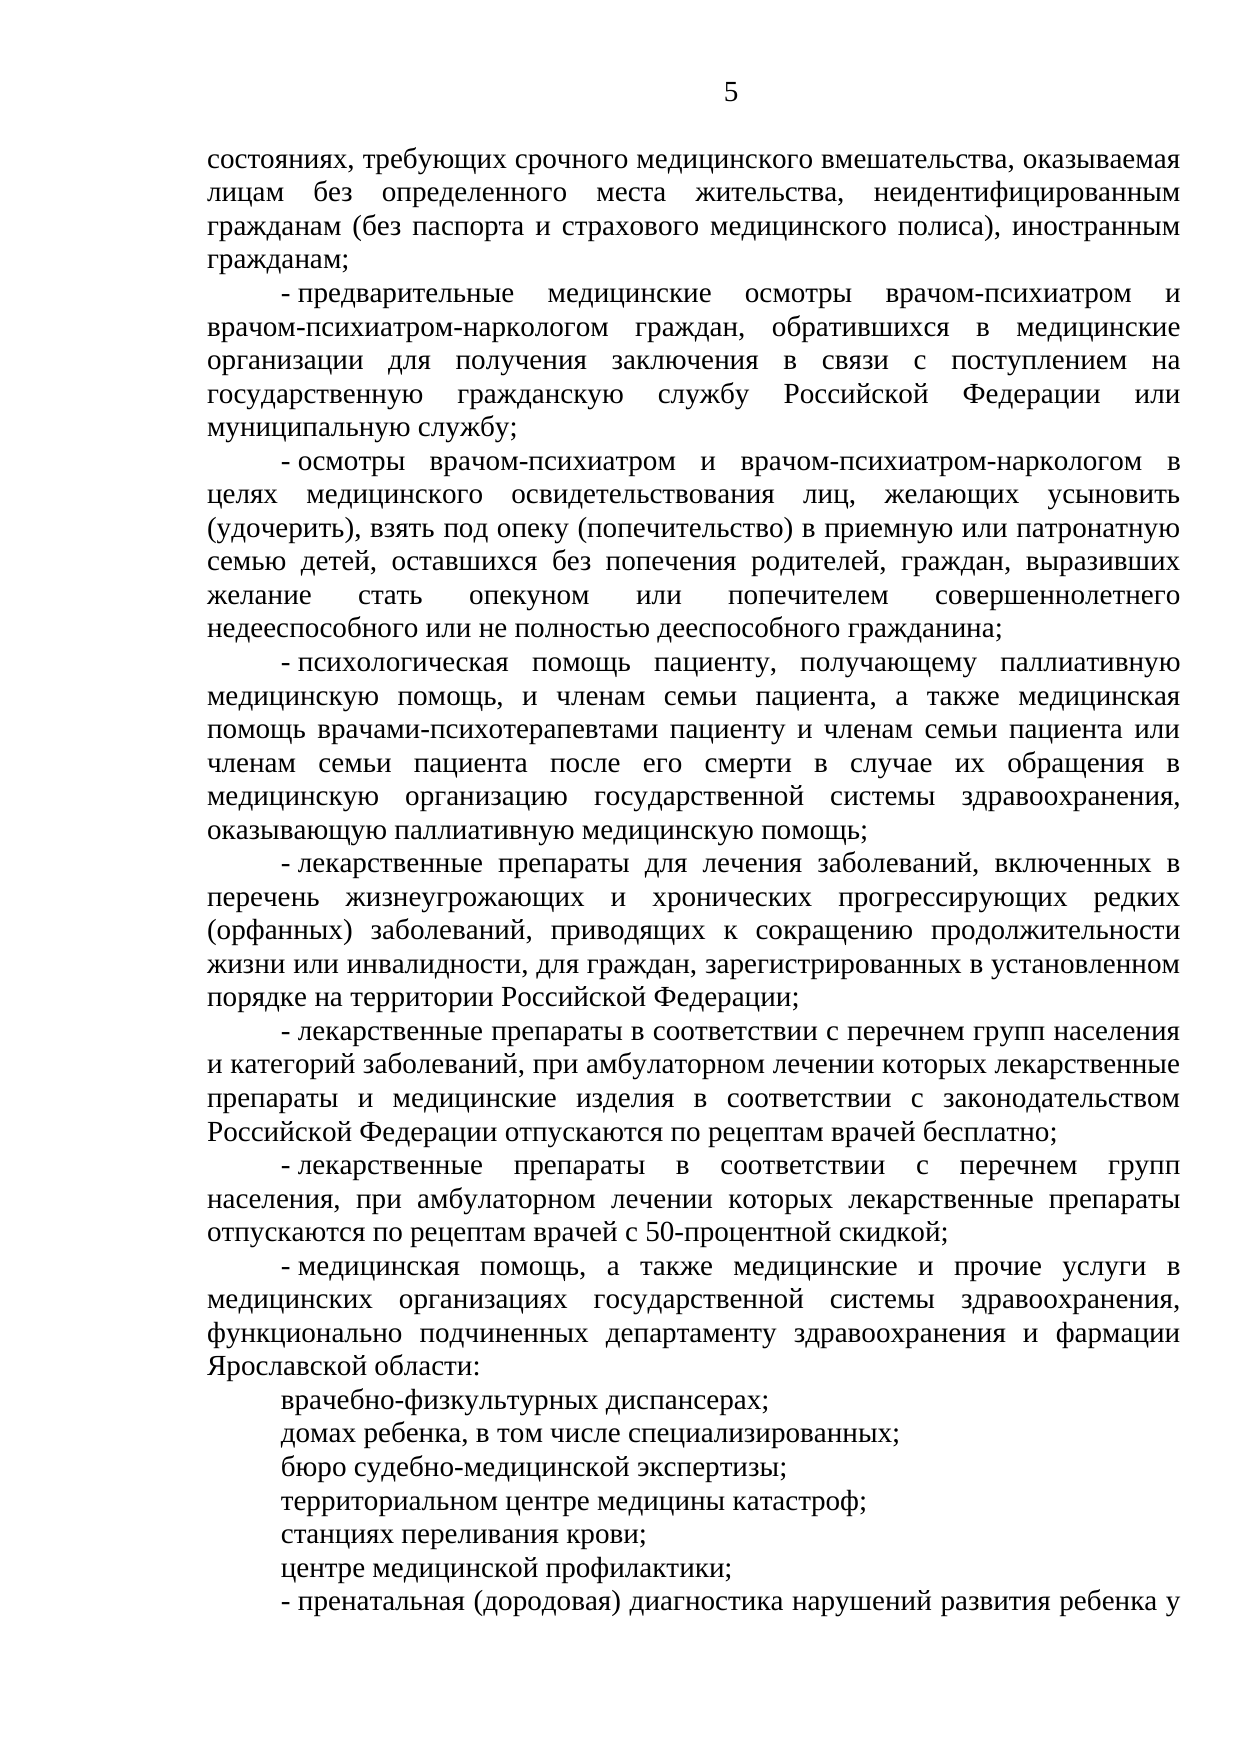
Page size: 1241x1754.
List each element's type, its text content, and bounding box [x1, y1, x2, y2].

text бюро судебно-медицинской экспертизы; [207, 1449, 1181, 1483]
text - лекарственные препараты в соответствии с перечнем групп населения, при амбулаторном лечении которых лекарственные препараты отпускаются по рецептам врачей с 50-процентной скидкой; [207, 1147, 1181, 1248]
text домах ребенка, в том числе специализированных; [207, 1416, 1181, 1449]
text - осмотры врачом-психиатром и врачом-психиатром-наркологом в целях медицинского освидетельствования лиц, желающих усыновить (удочерить), взять под опеку (попечительство) в приемную или патронатную семью детей, оставшихся без попечения родителей, граждан, выразивших желание стать опекуном или попечителем совершеннолетнего недееспособного или не полностью дееспособного гражданина; [207, 443, 1181, 644]
text - лекарственные препараты для лечения заболеваний, включенных в перечень жизнеугрожающих и хронических прогрессирующих редких (орфанных) заболеваний, приводящих к сокращению продолжительности жизни или инвалидности, для граждан, зарегистрированных в установленном порядке на территории Российской Федерации; [207, 845, 1181, 1013]
text - предварительные медицинские осмотры врачом-психиатром и врачом-психиатром-наркологом граждан, обратившихся в медицинские организации для получения заключения в связи с поступлением на государственную гражданскую службу Российской Федерации или муниципальную службу; [207, 275, 1181, 443]
text центре медицинской профилактики; [207, 1550, 1181, 1583]
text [207, 1583, 1181, 1617]
text - медицинская помощь, а также медицинские и прочие услуги в медицинских организациях государственной системы здравоохранения, функционально подчиненных департаменту здравоохранения и фармации Ярославской области: [207, 1248, 1181, 1382]
text - психологическая помощь пациенту, получающему паллиативную медицинскую помощь, и членам семьи пациента, а также медицинская помощь врачами-психотерапевтами пациенту и членам семьи пациента или членам семьи пациента после его смерти в случае их обращения в медицинскую организацию государственной системы здравоохранения, оказывающую паллиативную медицинскую помощь; [207, 644, 1181, 845]
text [207, 141, 1181, 275]
text - лекарственные препараты в соответствии с перечнем групп населения и категорий заболеваний, при амбулаторном лечении которых лекарственные препараты и медицинские изделия в соответствии с законодательством Российской Федерации отпускаются по рецептам врачей бесплатно; [207, 1013, 1181, 1147]
text территориальном центре медицины катастроф; [207, 1483, 1181, 1516]
text врачебно-физкультурных диспансерах; [207, 1382, 1181, 1416]
text станциях переливания крови; [207, 1516, 1181, 1550]
